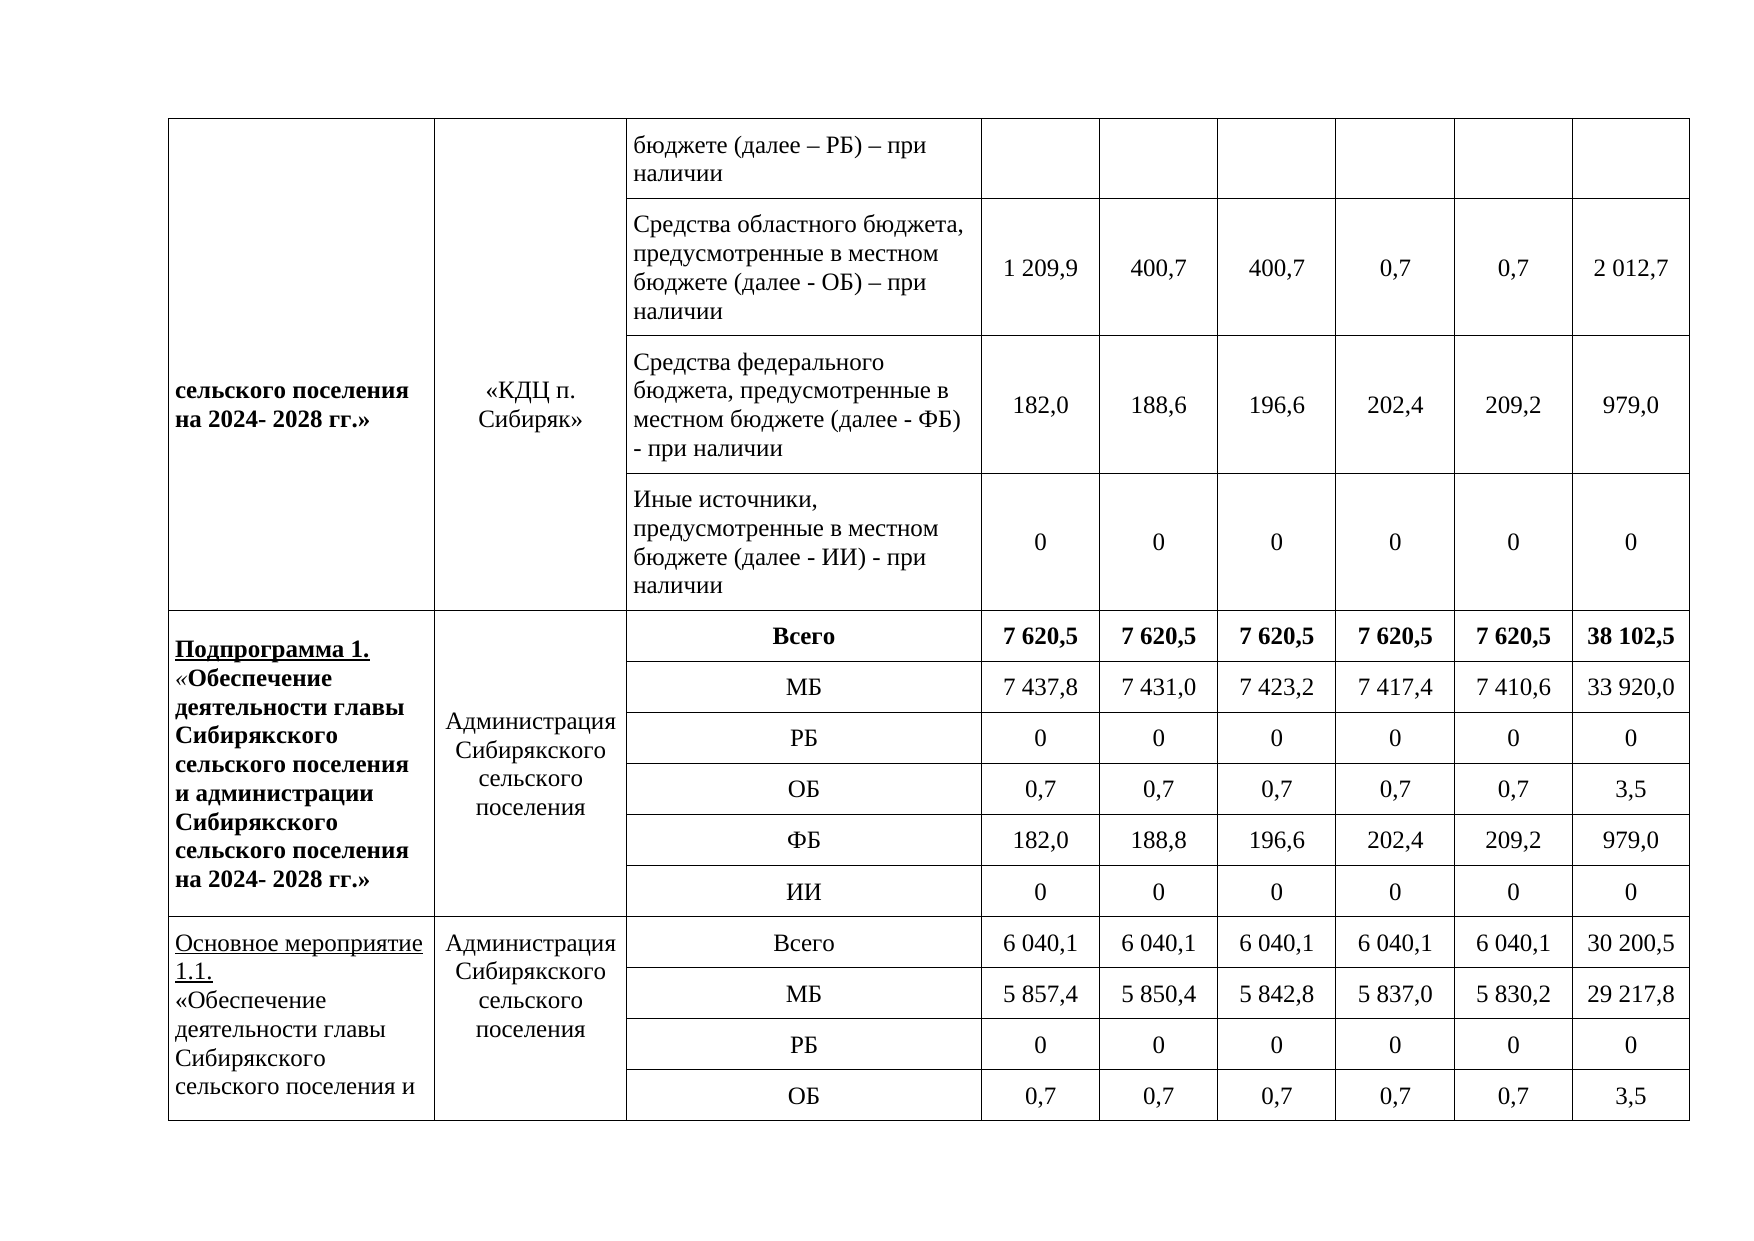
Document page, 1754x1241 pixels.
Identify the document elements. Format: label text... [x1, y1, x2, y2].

table_cell 2 012,7 [1573, 199, 1689, 335]
table_cell Подпрограмма 1. «Обеспечение деятельности главы Сибирякского сельского поселения и администрации Сибирякского сельского поселения на 2024- 2028 гг.» [169, 611, 434, 916]
table_cell 0 [1100, 713, 1217, 763]
table_cell 209,2 [1455, 815, 1572, 865]
table_cell 7 620,5 [1455, 611, 1572, 661]
table_cell 5 830,2 [1455, 968, 1572, 1018]
table_cell 182,0 [982, 815, 1099, 865]
table_cell 0 [1455, 119, 1572, 198]
table_cell 0 [1100, 866, 1217, 916]
table_cell 0,7 [1100, 764, 1217, 814]
table_cell 0,7 [1455, 764, 1572, 814]
table_cell 188,6 [1100, 336, 1217, 472]
table_cell 0 [1218, 119, 1335, 198]
table_cell 5 837,0 [1336, 968, 1454, 1018]
table_cell 0,7 [1100, 1070, 1217, 1120]
table_cell 0 [1573, 713, 1689, 763]
table_cell 0 [1573, 474, 1689, 610]
table_cell 0 [1336, 474, 1454, 610]
table_cell 0 [982, 119, 1099, 198]
table_cell 0 [1455, 1019, 1572, 1069]
table_cell 0 [1336, 119, 1454, 198]
table_cell 6 040,1 [982, 917, 1099, 967]
table_cell 5 850,4 [1100, 968, 1217, 1018]
table_cell Иные источники, предусмотренные в местном бюджете (далее - ИИ) - при наличии [627, 474, 981, 610]
table_cell 6 040,1 [1100, 917, 1217, 967]
table_cell 0,7 [982, 1070, 1099, 1120]
table_cell 400,7 [1218, 199, 1335, 335]
table_cell 0 [1100, 119, 1217, 198]
table_cell Средства областного бюджета, предусмотренные в местном бюджете (далее - ОБ) – при наличии [627, 199, 981, 335]
table_cell 979,0 [1573, 815, 1689, 865]
table_cell 182,0 [982, 336, 1099, 472]
table_cell 0 [1573, 119, 1689, 198]
table_cell 0 [982, 474, 1099, 610]
table_cell 6 040,1 [1455, 917, 1572, 967]
table_cell 0 [1218, 713, 1335, 763]
table_cell Средства федерального бюджета, предусмотренные в местном бюджете (далее - ФБ) - при наличии [627, 336, 981, 472]
table_cell 0 [1218, 474, 1335, 610]
table_cell 3,5 [1573, 1070, 1689, 1120]
table_cell 33 920,0 [1573, 662, 1689, 712]
table_cell 7 620,5 [1218, 611, 1335, 661]
table_cell 196,6 [1218, 815, 1335, 865]
table_cell 7 417,4 [1336, 662, 1454, 712]
table_cell 7 410,6 [1455, 662, 1572, 712]
table_cell 0 [1336, 866, 1454, 916]
table_cell МБ [627, 662, 981, 712]
table_cell 0,7 [1455, 1070, 1572, 1120]
table_cell 7 431,0 [1100, 662, 1217, 712]
table_cell 0,7 [982, 764, 1099, 814]
table_cell 0 [1218, 866, 1335, 916]
table_cell 0,7 [1455, 199, 1572, 335]
table_cell Основное мероприятие 1.1. «Обеспечение деятельности главы Сибирякского сельского поселения и администрации Сибирякского сельского поселения» [169, 917, 434, 1120]
table_cell Всего [627, 611, 981, 661]
table_cell 0,7 [1336, 1070, 1454, 1120]
table_cell ИИ [627, 866, 981, 916]
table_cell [435, 917, 626, 1120]
table_cell Всего [627, 917, 981, 967]
table_cell 30 200,5 [1573, 917, 1689, 967]
table_cell 3,5 [1573, 764, 1689, 814]
table_cell 7 620,5 [982, 611, 1099, 661]
table_cell 0 [1336, 713, 1454, 763]
table_cell 0,7 [1218, 764, 1335, 814]
table_cell 0,7 [1336, 199, 1454, 335]
table_cell 0 [1573, 866, 1689, 916]
table_cell 1 209,9 [982, 199, 1099, 335]
table_cell 196,6 [1218, 336, 1335, 472]
table_cell Администрация Сибирякского сельского поселения [435, 611, 626, 916]
table_cell 979,0 [1573, 336, 1689, 472]
table_cell 7 620,5 [1100, 611, 1217, 661]
table_cell 0 [1455, 474, 1572, 610]
table_cell 202,4 [1336, 336, 1454, 472]
table_cell 0 [1336, 1019, 1454, 1069]
table_cell 0,7 [1218, 1070, 1335, 1120]
table_cell 0 [982, 713, 1099, 763]
table_cell 202,4 [1336, 815, 1454, 865]
table_cell 29 217,8 [1573, 968, 1689, 1018]
table_cell 6 040,1 [1336, 917, 1454, 967]
table_cell 0 [1100, 1019, 1217, 1069]
table_cell 0,7 [1336, 764, 1454, 814]
table_cell 400,7 [1100, 199, 1217, 335]
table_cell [627, 119, 981, 198]
table_cell ОБ [627, 764, 981, 814]
table_cell 0 [982, 866, 1099, 916]
table_cell 5 857,4 [982, 968, 1099, 1018]
table_cell 0 [982, 1019, 1099, 1069]
table_cell РБ [627, 713, 981, 763]
table_cell 7 437,8 [982, 662, 1099, 712]
table_cell 5 842,8 [1218, 968, 1335, 1018]
table_cell 0 [1100, 474, 1217, 610]
table_cell 0 [1573, 1019, 1689, 1069]
table_cell МБ [627, 968, 981, 1018]
table_cell 7 423,2 [1218, 662, 1335, 712]
table_cell 188,8 [1100, 815, 1217, 865]
table_cell 0 [1455, 866, 1572, 916]
table_cell 38 102,5 [1573, 611, 1689, 661]
table_cell 209,2 [1455, 336, 1572, 472]
table_cell 6 040,1 [1218, 917, 1335, 967]
table_cell 7 620,5 [1336, 611, 1454, 661]
table_cell ФБ [627, 815, 981, 865]
table_cell 0 [1455, 713, 1572, 763]
table_cell 0 [1218, 1019, 1335, 1069]
table_cell ОБ [627, 1070, 981, 1120]
table_cell РБ [627, 1019, 981, 1069]
